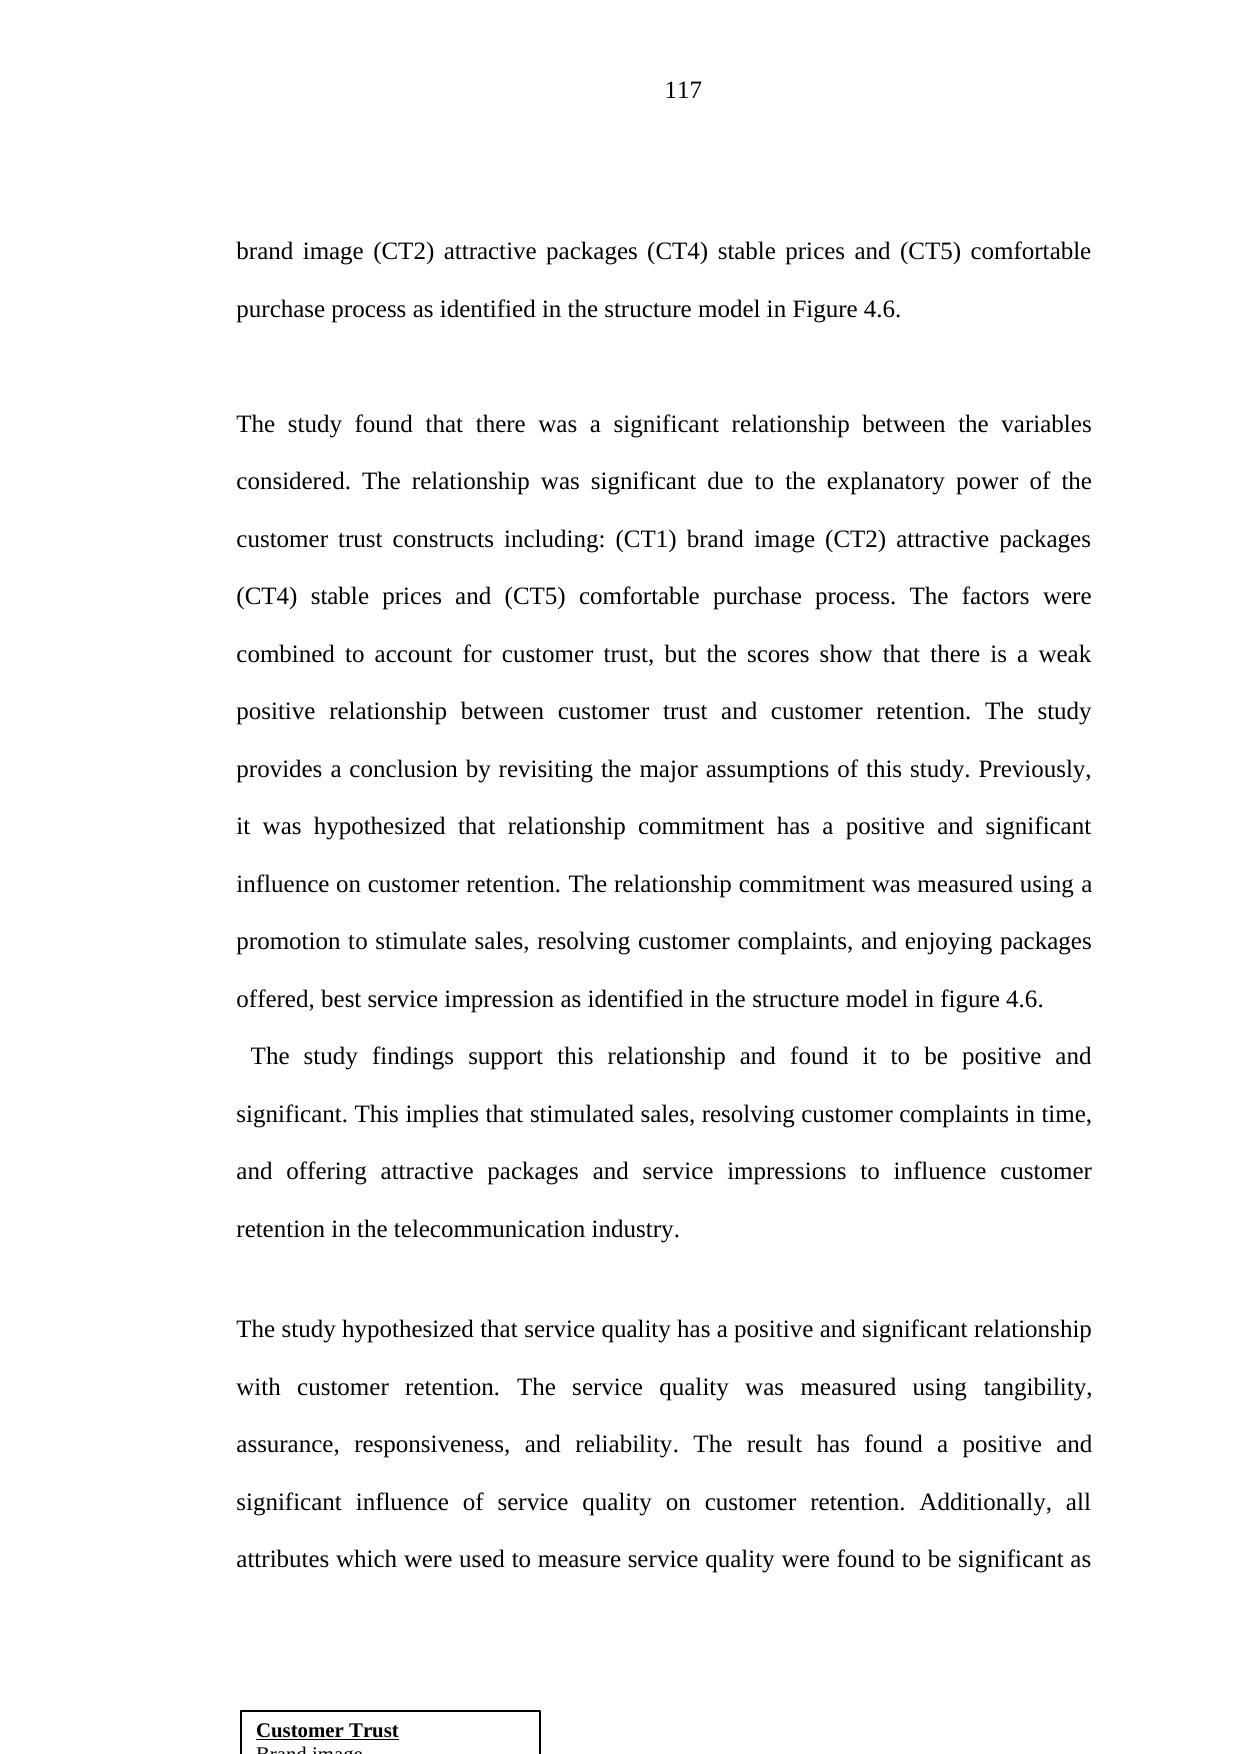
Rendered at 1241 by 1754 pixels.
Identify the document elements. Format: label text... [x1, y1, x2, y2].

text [236, 236, 1092, 322]
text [236, 1314, 1092, 1573]
text The study findings support this relationship and found it to be positive and significant. This implies that stimulated sales, resolving customer complaints in time, and offering attractive packages and service impressions to influence customer retention in the telecommunication industry. [236, 1041, 1092, 1242]
text The study found that there was a significant relationship between the variables considered. The relationship was significant due to the explanatory power of the customer trust constructs including: (CT1) brand image (CT2) attractive packages (CT4) stable prices and (CT5) comfortable purchase process. The factors were combined to account for customer trust, but the scores show that there is a weak positive relationship between customer trust and customer retention. The study provides a conclusion by revisiting the major assumptions of this study. Previously, it was hypothesized that relationship commitment has a positive and significant influence on customer retention. The relationship commitment was measured using a promotion to stimulate sales, resolving customer complaints, and enjoying packages offered, best service impression as identified in the structure model in figure 4.6. [236, 409, 1092, 1012]
